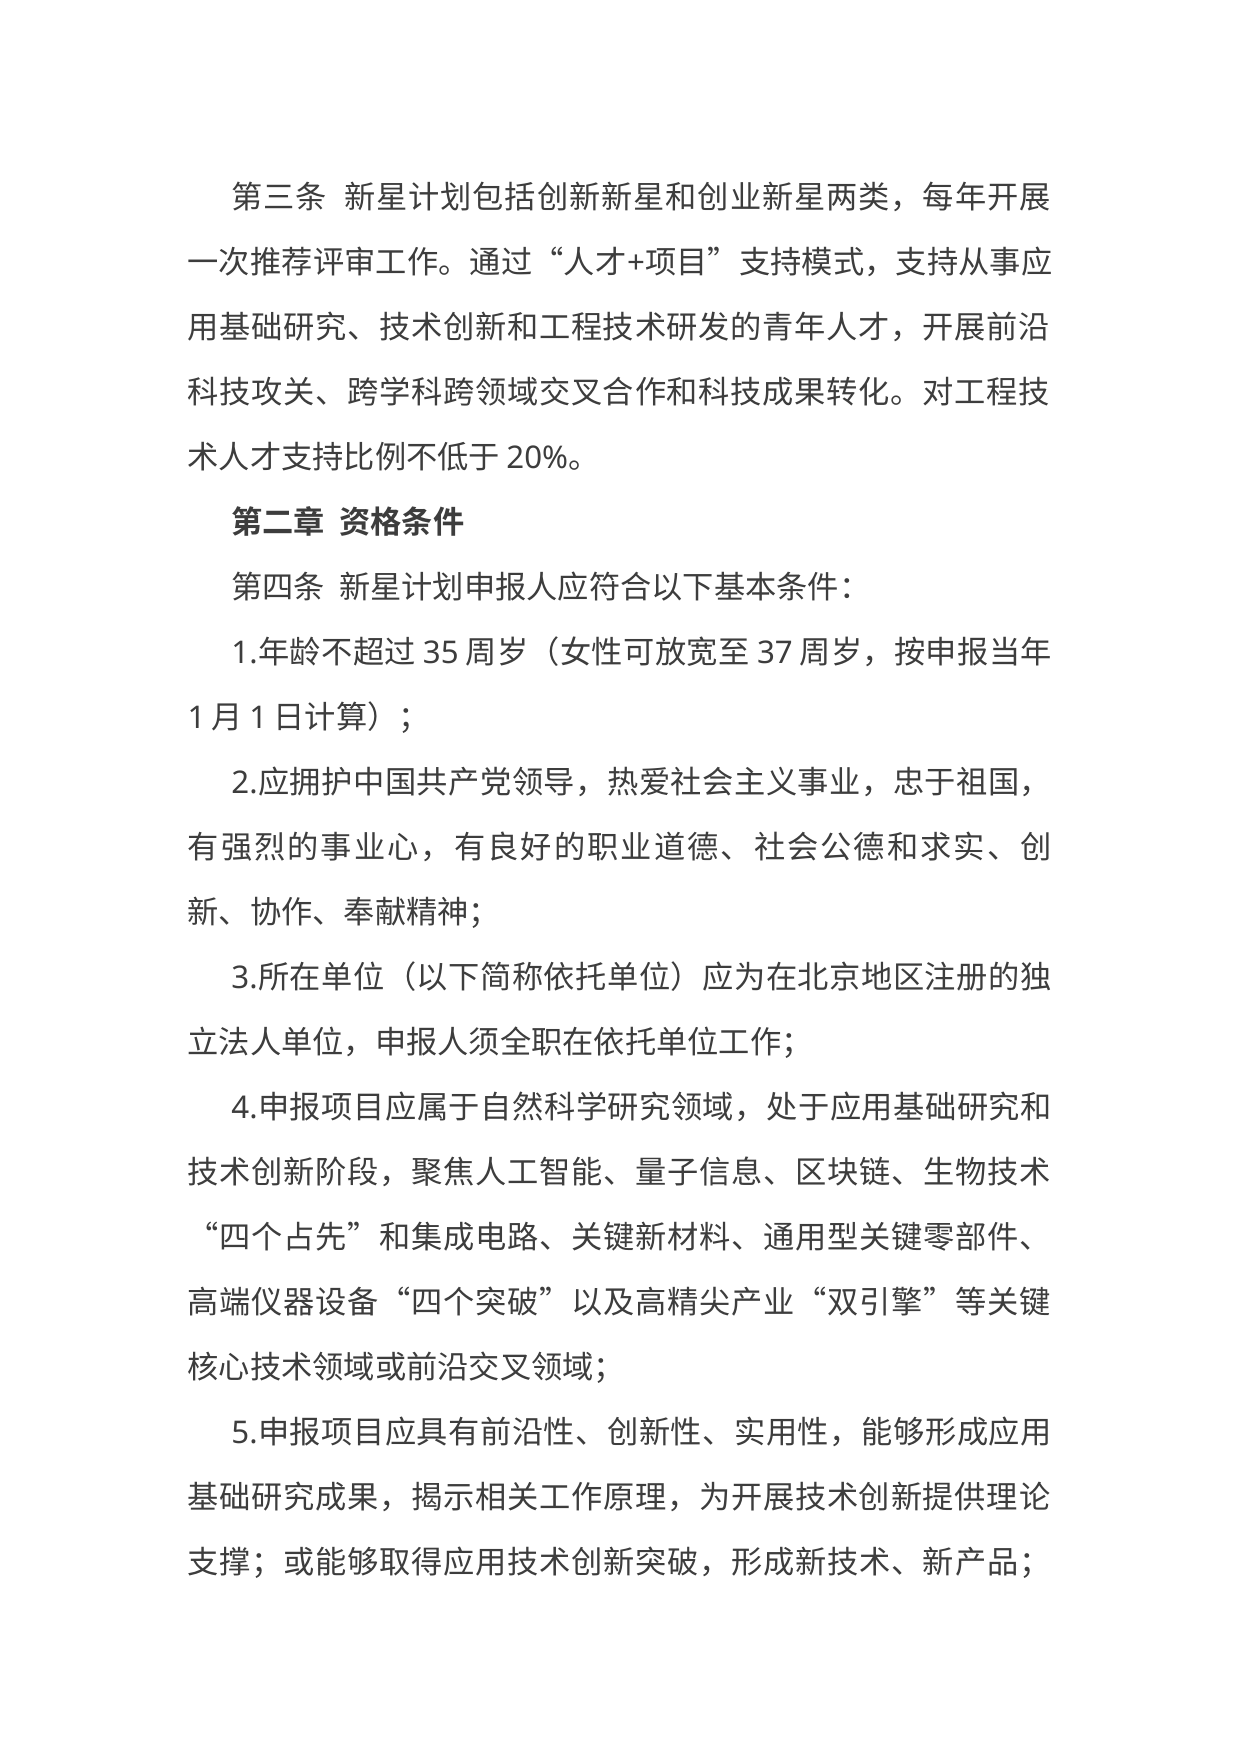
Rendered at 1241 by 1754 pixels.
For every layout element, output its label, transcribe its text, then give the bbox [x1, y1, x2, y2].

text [187, 1397, 1053, 1592]
text 2.应拥护中国共产党领导，热爱社会主义事业，忠于祖国，有强烈的事业心，有良好的职业道德、社会公德和求实、创新、协作、奉献精神； [187, 747, 1053, 942]
text 1.年龄不超过35周岁（女性可放宽至37周岁，按申报当年1月1日计算）； [187, 617, 1053, 747]
text 4.申报项目应属于自然科学研究领域，处于应用基础研究和技术创新阶段，聚焦人工智能、量子信息、区块链、生物技术“四个占先”和集成电路、关键新材料、通用型关键零部件、高端仪器设备“四个突破”以及高精尖产业“双引擎”等关键核心技术领域或前沿交叉领域； [187, 1072, 1053, 1397]
text 第二章 资格条件 [187, 487, 1053, 552]
text 第三条 新星计划包括创新新星和创业新星两类，每年开展一次推荐评审工作。通过“人才+项目”支持模式，支持从事应用基础研究、技术创新和工程技术研发的青年人才，开展前沿科技攻关、跨学科跨领域交叉合作和科技成果转化。对工程技术人才支持比例不低于20%。 [187, 162, 1053, 487]
text 第四条 新星计划申报人应符合以下基本条件： [187, 552, 1053, 617]
text 3.所在单位（以下简称依托单位）应为在北京地区注册的独立法人单位，申报人须全职在依托单位工作； [187, 942, 1053, 1072]
